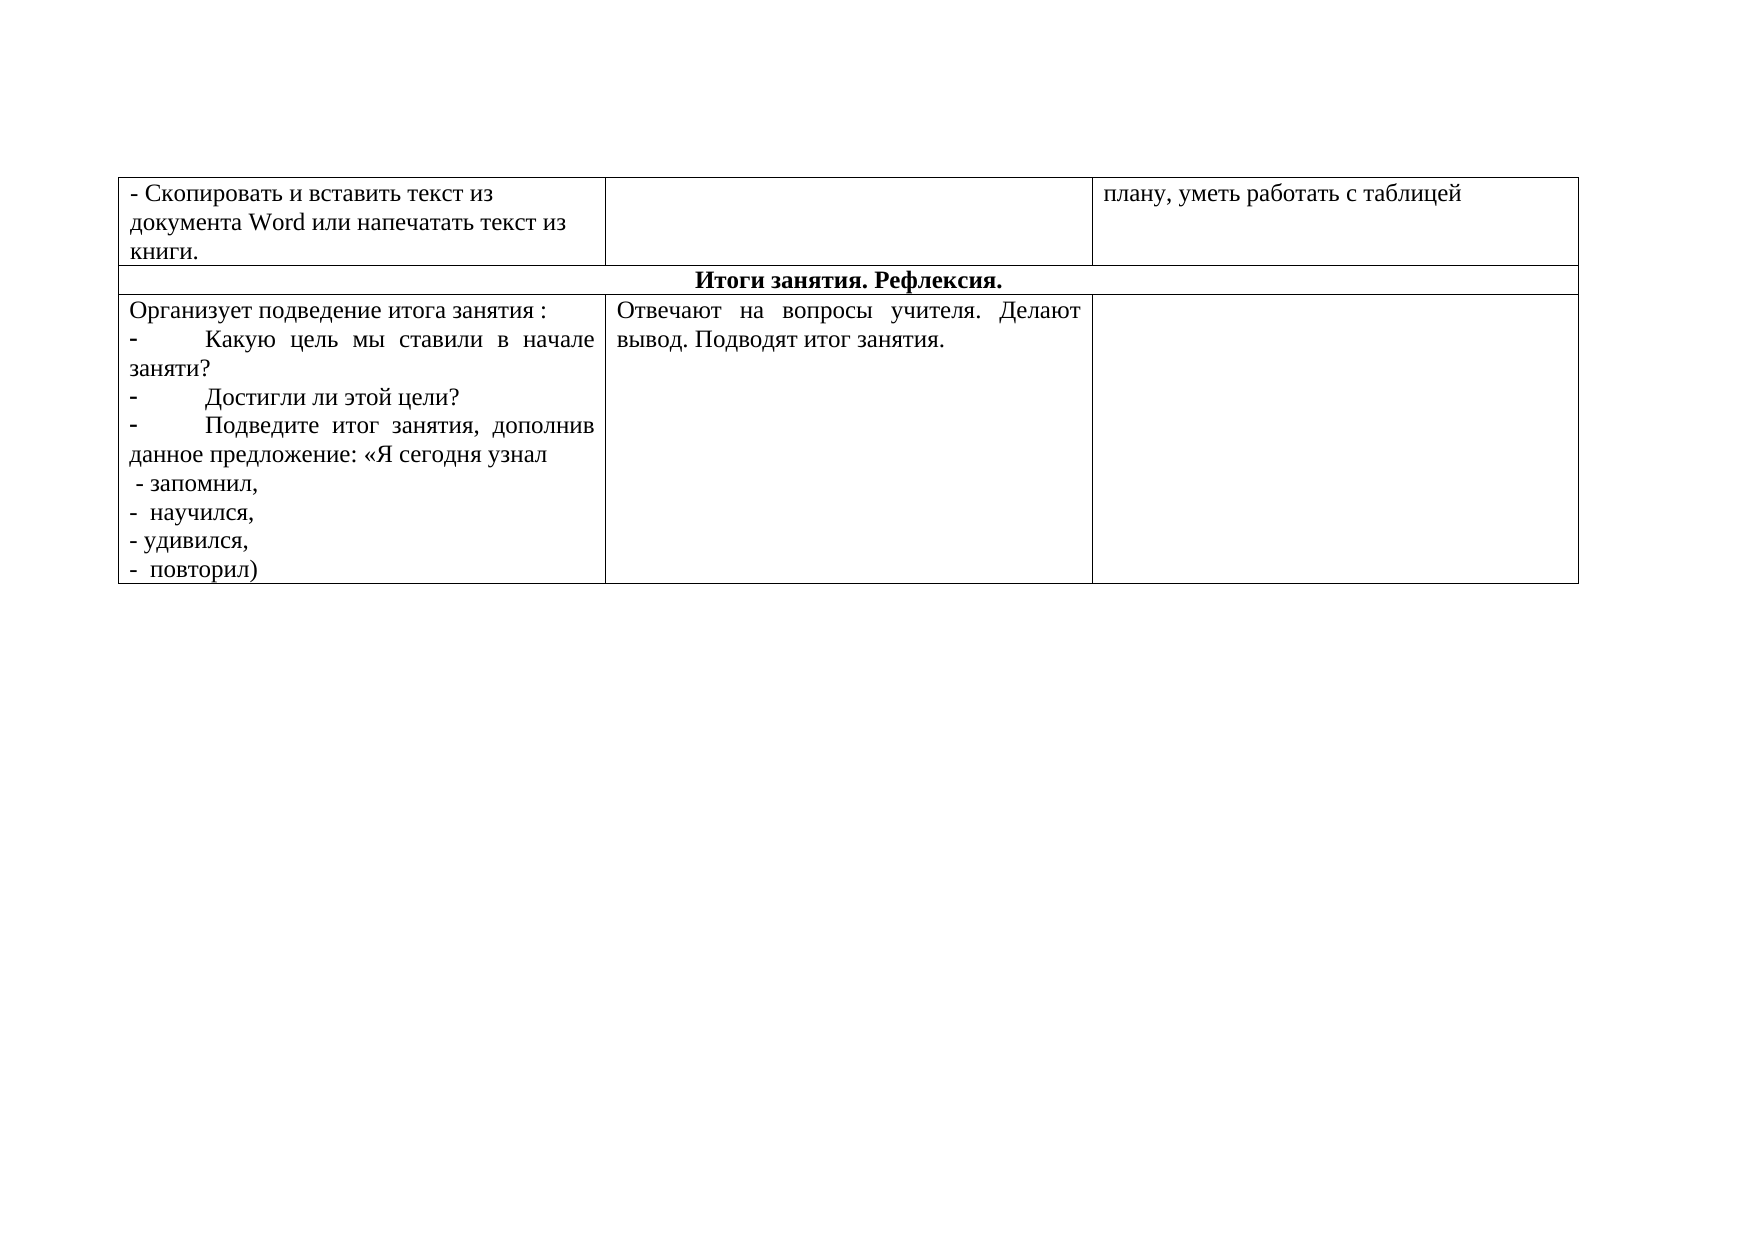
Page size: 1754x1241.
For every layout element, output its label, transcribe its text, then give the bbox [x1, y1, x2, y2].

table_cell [606, 178, 1092, 264]
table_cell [1093, 178, 1578, 264]
table_cell Итоги занятия. Рефлексия. [119, 266, 1578, 294]
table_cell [119, 178, 605, 264]
table_cell Отвечают на вопросы учителя. Делают вывод. Подводят итог занятия. [606, 295, 1092, 583]
table_cell Организует подведение итога занятия : Какую цель мы ставили в начале заняти? Достигли ли этой цели? Подведите итог занятия, дополнив данное предложение: «Я сегодня узнал - запомнил, - научился, - удивился, - повторил) [119, 295, 605, 583]
table_cell [1093, 295, 1578, 583]
